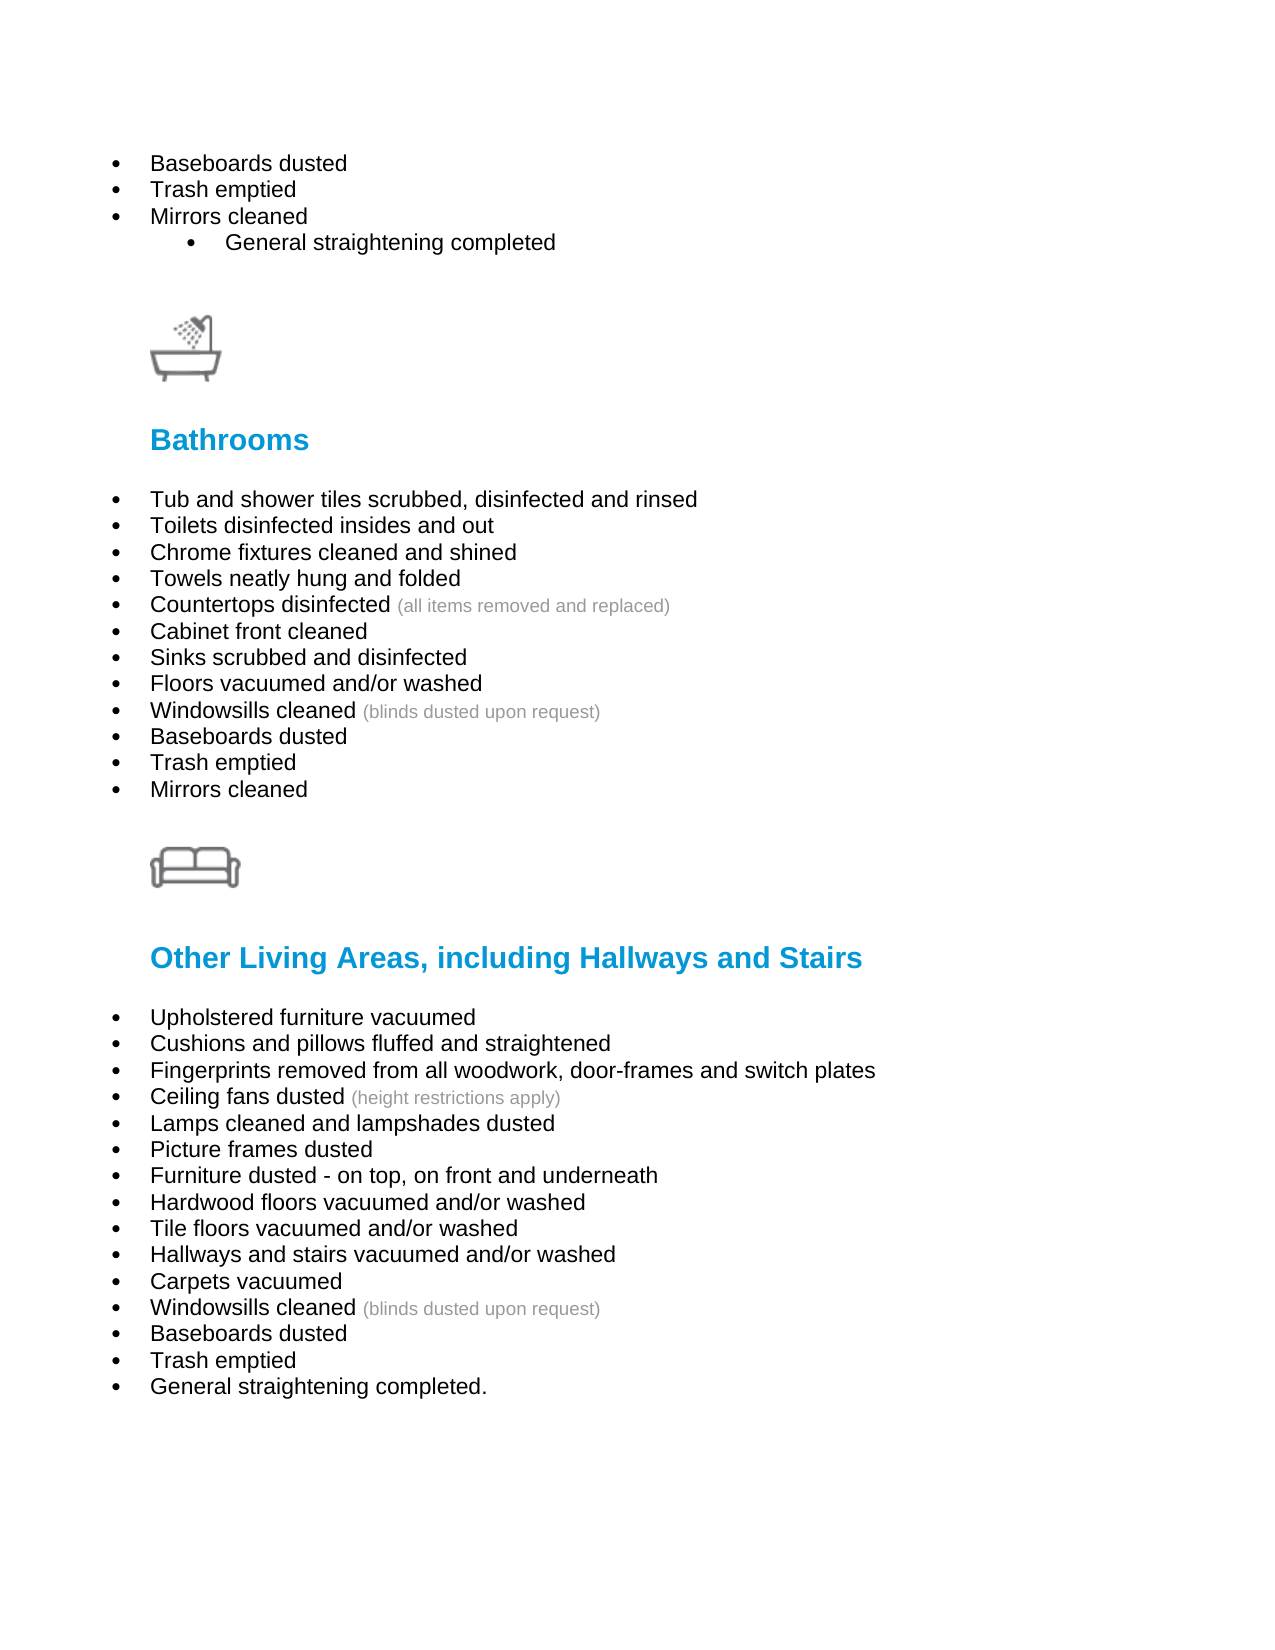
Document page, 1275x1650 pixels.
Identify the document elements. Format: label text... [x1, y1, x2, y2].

list Baseboards dusted [112, 723, 1125, 749]
list Furniture dusted - on top, on front and underneath [112, 1162, 1125, 1188]
list General straightening completed [187, 229, 1125, 255]
list Ceiling fans dusted (height restrictions apply) [112, 1083, 1125, 1109]
list Mirrors cleaned [112, 776, 1125, 802]
list Upholstered furniture vacuumed [112, 1004, 1125, 1030]
list Cushions and pillows fluffed and straightened [112, 1030, 1125, 1057]
list Hardwood floors vacuumed and/or washed [112, 1188, 1125, 1215]
list Trash emptied [112, 1347, 1125, 1373]
picture [150, 313, 222, 387]
subtitle Other Living Areas, including Hallways and Stairs [150, 928, 1125, 975]
list Baseboards dusted [112, 1320, 1125, 1347]
list Windowsills cleaned (blinds dusted upon request) [112, 697, 1125, 723]
list Lamps cleaned and lampshades dusted [112, 1109, 1125, 1136]
list Windowsills cleaned (blinds dusted upon request) [112, 1294, 1125, 1320]
list Trash emptied [112, 176, 1125, 203]
list Towels neatly hung and folded [112, 565, 1125, 591]
picture [150, 831, 241, 906]
list Tub and shower tiles scrubbed, disinfected and rinsed [112, 486, 1125, 512]
list Cabinet front cleaned [112, 618, 1125, 644]
subtitle Bathrooms [150, 410, 1125, 457]
list Tile floors vacuumed and/or washed [112, 1215, 1125, 1241]
list Picture frames dusted [112, 1136, 1125, 1162]
list Floors vacuumed and/or washed [112, 670, 1125, 697]
list Baseboards dusted [112, 150, 1125, 176]
list Toilets disinfected insides and out [112, 512, 1125, 538]
list General straightening completed. [112, 1373, 1125, 1399]
list Fingerprints removed from all woodwork, door-frames and switch plates [112, 1057, 1125, 1083]
list Trash emptied [112, 749, 1125, 776]
list Mirrors cleaned [112, 203, 1125, 229]
list Carpets vacuumed [112, 1268, 1125, 1294]
list Countertops disinfected (all items removed and replaced) [112, 591, 1125, 618]
list Sinks scrubbed and disinfected [112, 644, 1125, 670]
list Hallways and stairs vacuumed and/or washed [112, 1241, 1125, 1268]
list Chrome fixtures cleaned and shined [112, 538, 1125, 565]
